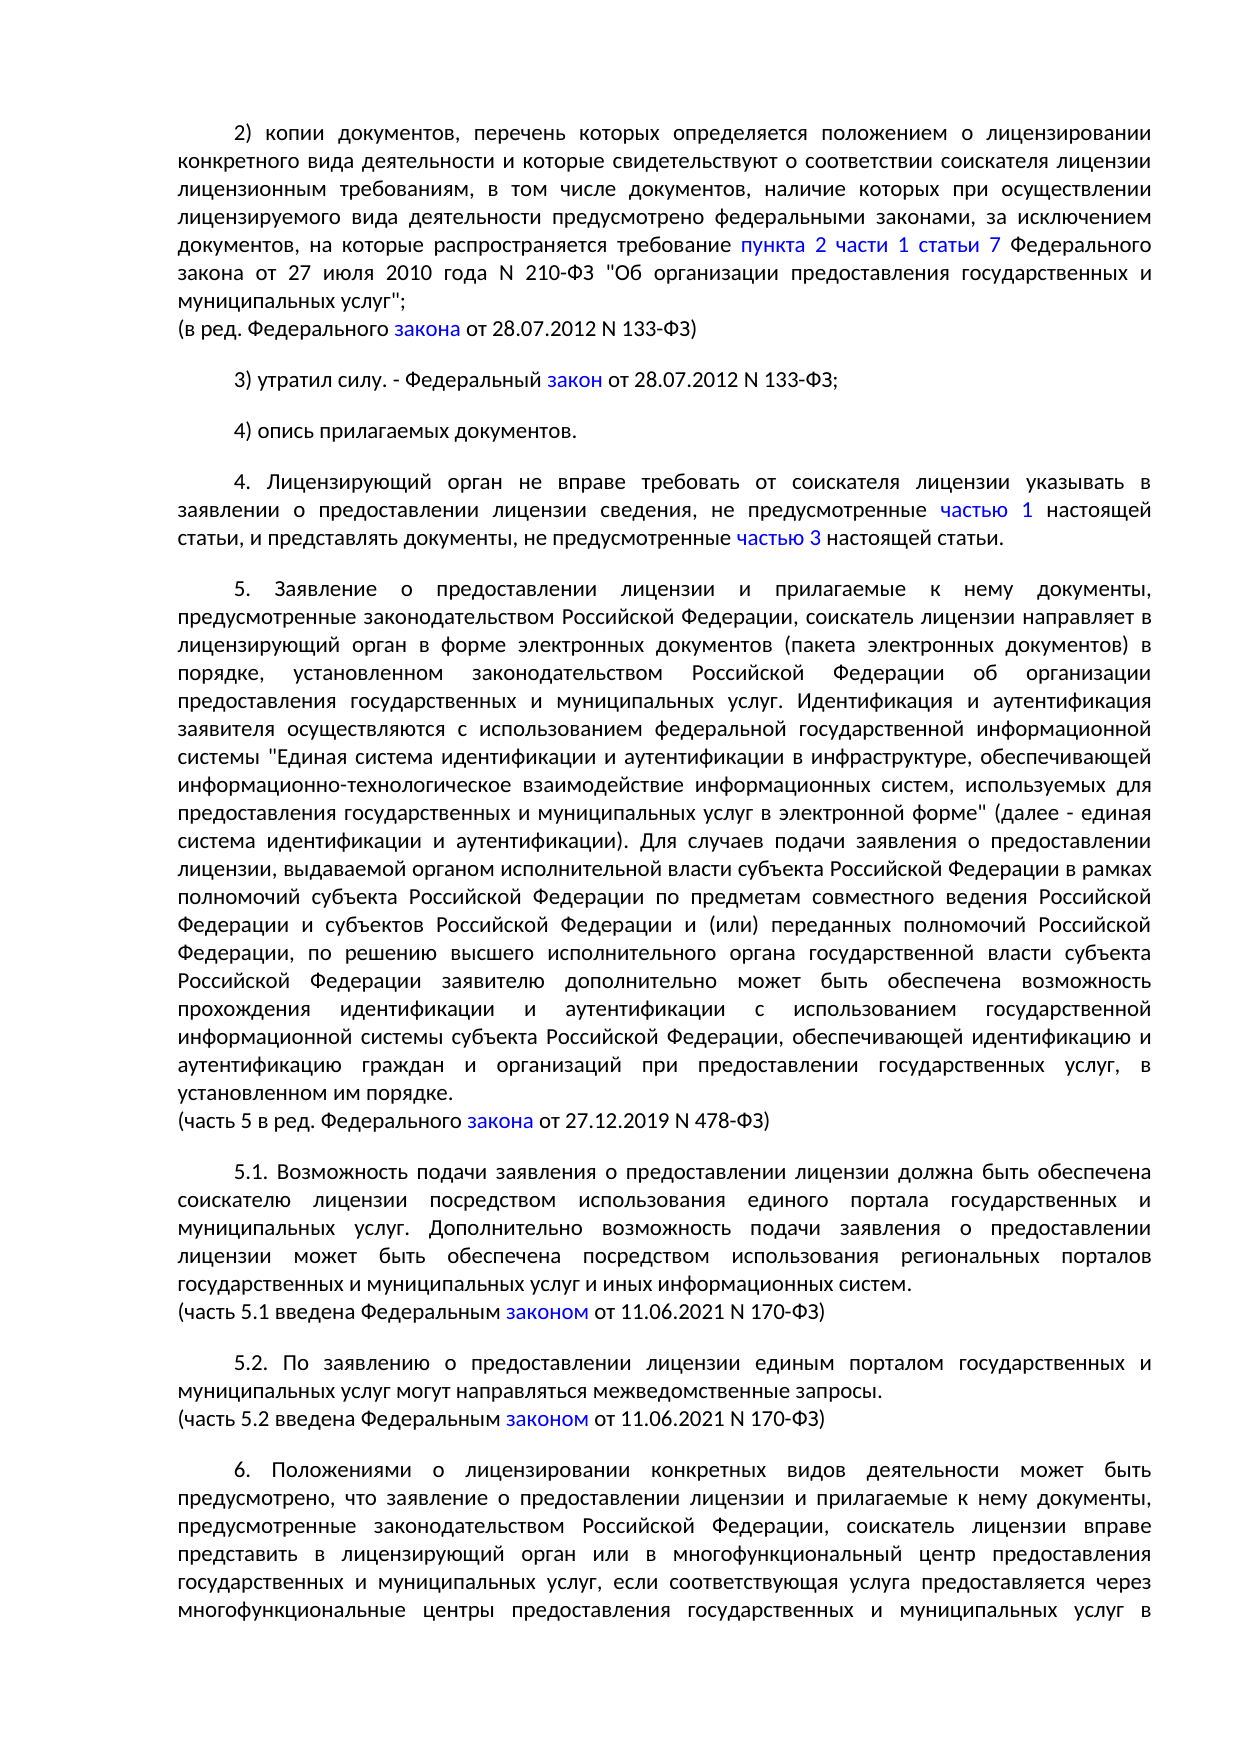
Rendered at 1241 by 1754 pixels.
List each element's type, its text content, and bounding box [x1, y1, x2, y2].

text 5. Заявление о предоставлении лицензии и прилагаемые к нему документы, предусмотренные законодательством Российской Федерации, соискатель лицензии направляет в лицензирующий орган в форме электронных документов (пакета электронных документов) в порядке, установленном законодательством Российской Федерации об организации предоставления государственных и муниципальных услуг. Идентификация и аутентификация заявителя осуществляются с использованием федеральной государственной информационной системы "Единая система идентификации и аутентификации в инфраструктуре, обеспечивающей информационно-технологическое взаимодействие информационных систем, используемых для предоставления государственных и муниципальных услуг в электронной форме" (далее - единая система идентификации и аутентификации). Для случаев подачи заявления о предоставлении лицензии, выдаваемой органом исполнительной власти субъекта Российской Федерации в рамках полномочий субъекта Российской Федерации по предметам совместного ведения Российской Федерации и субъектов Российской Федерации и (или) переданных полномочий Российской Федерации, по решению высшего исполнительного органа государственной власти субъекта Российской Федерации заявителю дополнительно может быть обеспечена возможность прохождения идентификации и аутентификации с использованием государственной информационной системы субъекта Российской Федерации, обеспечивающей идентификацию и аутентификацию граждан и организаций при предоставлении государственных услуг, в установленном им порядке. [177, 574, 1152, 1106]
text 5.2. По заявлению о предоставлении лицензии единым порталом государственных и муниципальных услуг могут направляться межведомственные запросы. [177, 1348, 1152, 1404]
text (часть 5 в ред. Федерального закона от 27.12.2019 N 478-ФЗ) [177, 1106, 1152, 1134]
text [177, 1455, 1152, 1623]
text 5.1. Возможность подачи заявления о предоставлении лицензии должна быть обеспечена соискателю лицензии посредством использования единого портала государственных и муниципальных услуг. Дополнительно возможность подачи заявления о предоставлении лицензии может быть обеспечена посредством использования региональных порталов государственных и муниципальных услуг и иных информационных систем. [177, 1157, 1152, 1297]
text (в ред. Федерального закона от 28.07.2012 N 133-ФЗ) [177, 314, 1152, 342]
text 4. Лицензирующий орган не вправе требовать от соискателя лицензии указывать в заявлении о предоставлении лицензии сведения, не предусмотренные частью 1 настоящей статьи, и представлять документы, не предусмотренные частью 3 настоящей статьи. [177, 467, 1152, 551]
text 3) утратил силу. - Федеральный закон от 28.07.2012 N 133-ФЗ; [177, 365, 1152, 393]
text (часть 5.1 введена Федеральным законом от 11.06.2021 N 170-ФЗ) [177, 1297, 1152, 1326]
text (часть 5.2 введена Федеральным законом от 11.06.2021 N 170-ФЗ) [177, 1404, 1152, 1432]
text 2) копии документов, перечень которых определяется положением о лицензировании конкретного вида деятельности и которые свидетельствуют о соответствии соискателя лицензии лицензионным требованиям, в том числе документов, наличие которых при осуществлении лицензируемого вида деятельности предусмотрено федеральными законами, за исключением документов, на которые распространяется требование пункта 2 части 1 статьи 7 Федерального закона от 27 июля 2010 года N 210-ФЗ "Об организации предоставления государственных и муниципальных услуг"; [177, 118, 1152, 314]
text 4) опись прилагаемых документов. [177, 416, 1152, 444]
